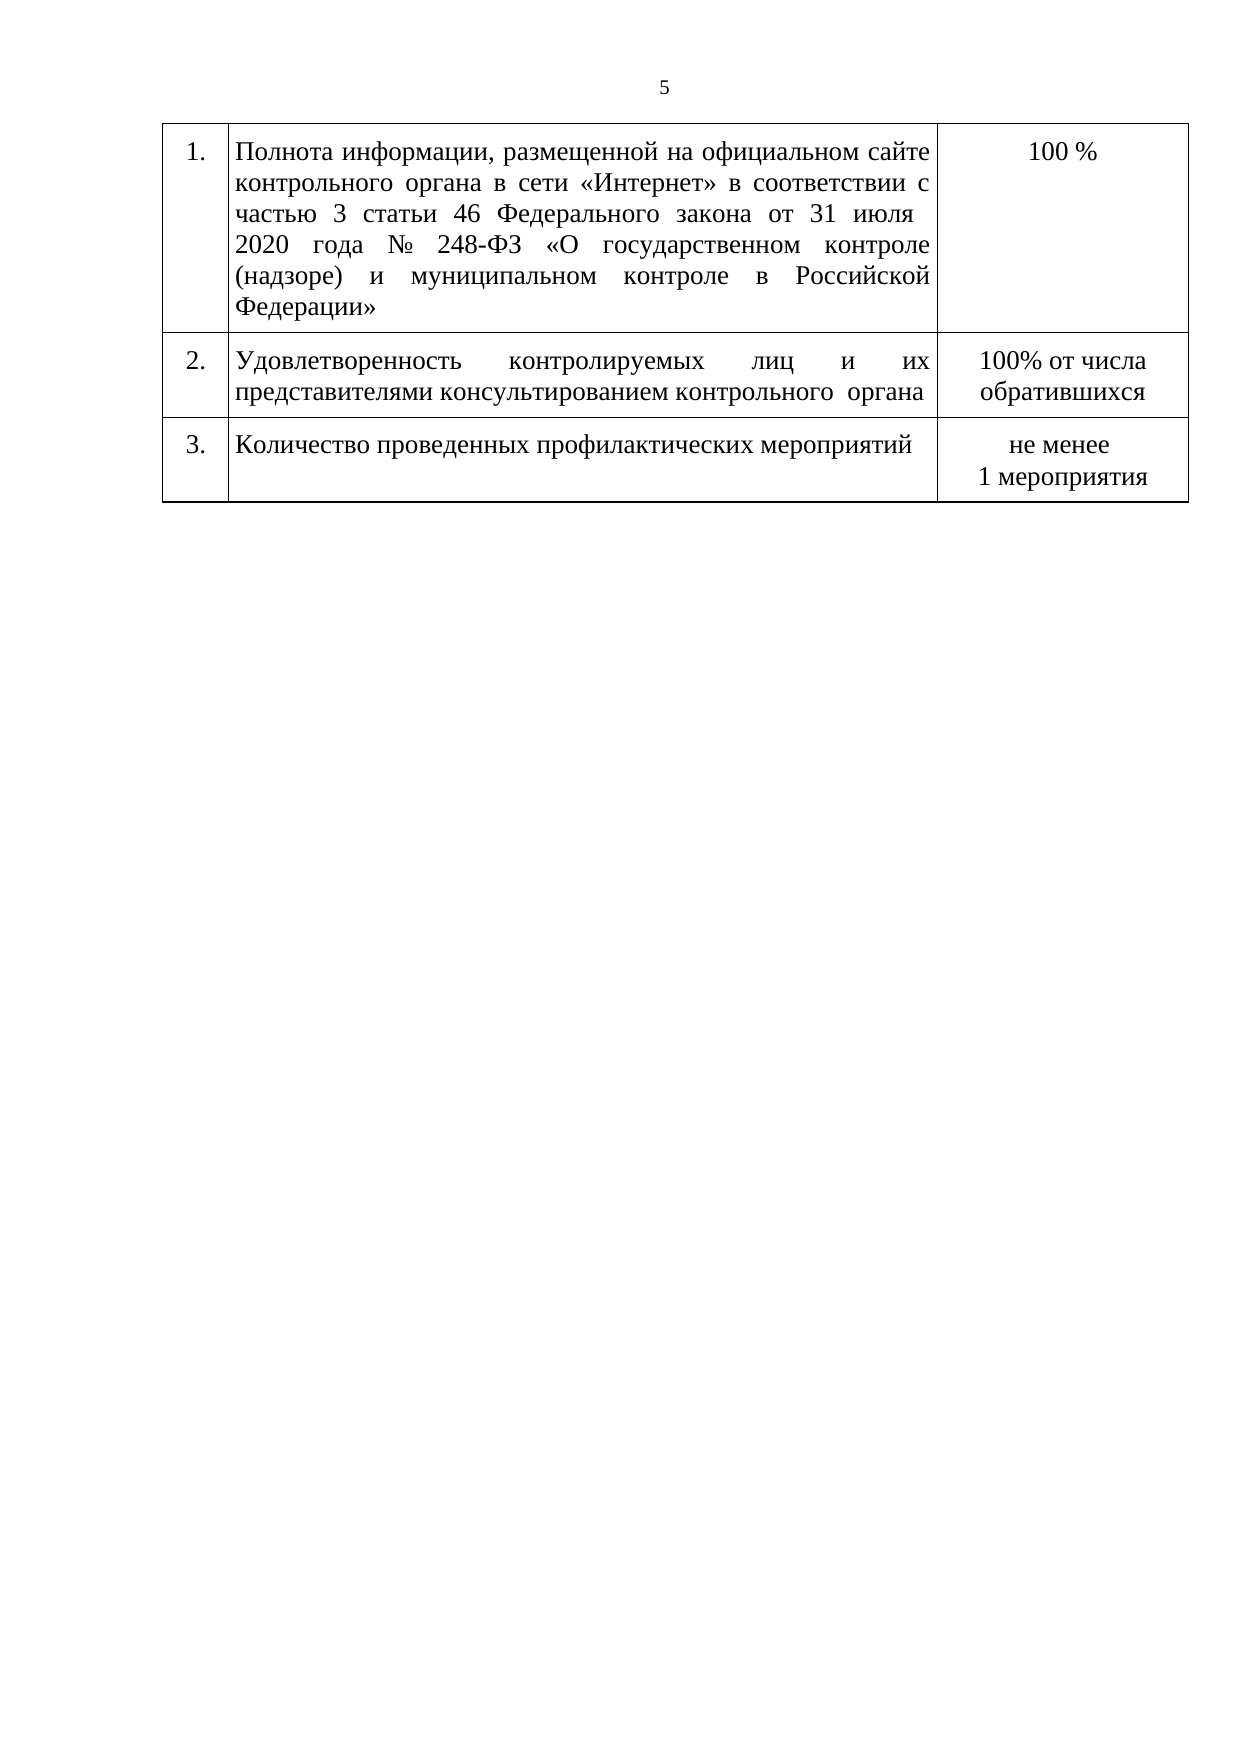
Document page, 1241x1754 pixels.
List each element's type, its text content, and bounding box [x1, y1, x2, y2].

table_cell 1. [163, 124, 228, 332]
table_cell Количество проведенных профилактических мероприятий [229, 418, 937, 501]
table_cell 100% от числа обратившихся [938, 333, 1188, 417]
table_cell 100 % [938, 124, 1188, 332]
table_cell Полнота информации, размещенной на официальном сайте контрольного органа в сети «Интернет» в соответствии с частью 3 статьи 46 Федерального закона от 31 июля 2020 года № 248-ФЗ «О государственном контроле (надзоре) и муниципальном контроле в Российской Федерации» [229, 124, 937, 332]
table_cell Удовлетворенность контролируемых лиц и их представителями консультированием контрольного органа [229, 333, 937, 417]
table_cell 2. [163, 333, 228, 417]
table_cell не менее 1 мероприятия [938, 418, 1188, 501]
table_cell 3. [163, 418, 228, 501]
